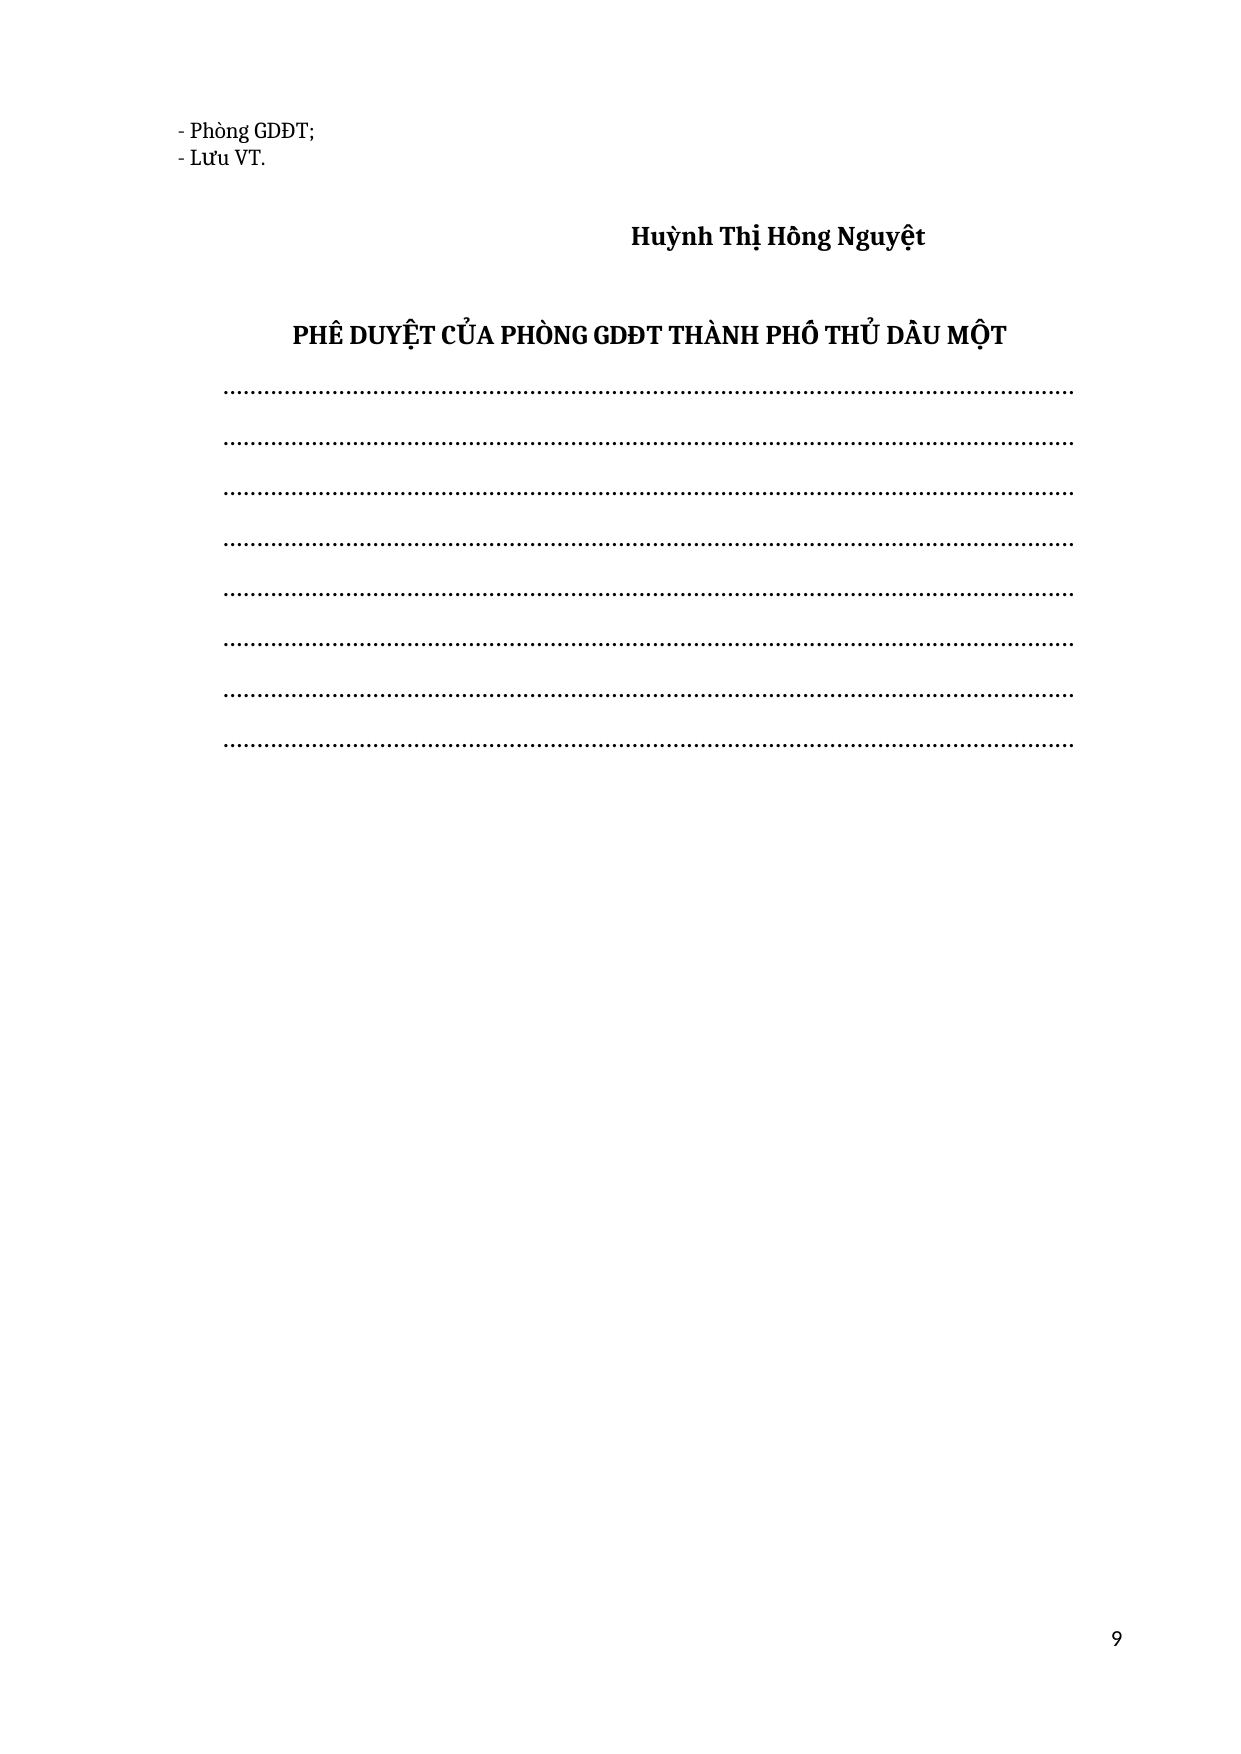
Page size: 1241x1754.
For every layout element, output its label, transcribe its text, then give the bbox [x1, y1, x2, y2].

text PHÊ DUYỆT CỦA PHÒNG GDĐT THÀNH PHỐ THỦ DẦU MỘT [177, 320, 1122, 351]
text Huỳnh Thị Hồng Nguyệt [177, 221, 1122, 252]
text ............................................................................................................................. [177, 570, 1122, 603]
text ............................................................................................................................. [177, 520, 1122, 553]
text ............................................................................................................................. [177, 671, 1122, 704]
text ............................................................................................................................. [177, 419, 1122, 452]
text ............................................................................................................................. [177, 368, 1122, 401]
text ............................................................................................................................. [177, 621, 1122, 653]
text ............................................................................................................................. [177, 469, 1122, 502]
text - Lưu VT. [177, 144, 1122, 171]
text - Phòng GDĐT; [177, 118, 1122, 144]
text ............................................................................................................................. [177, 721, 1122, 754]
